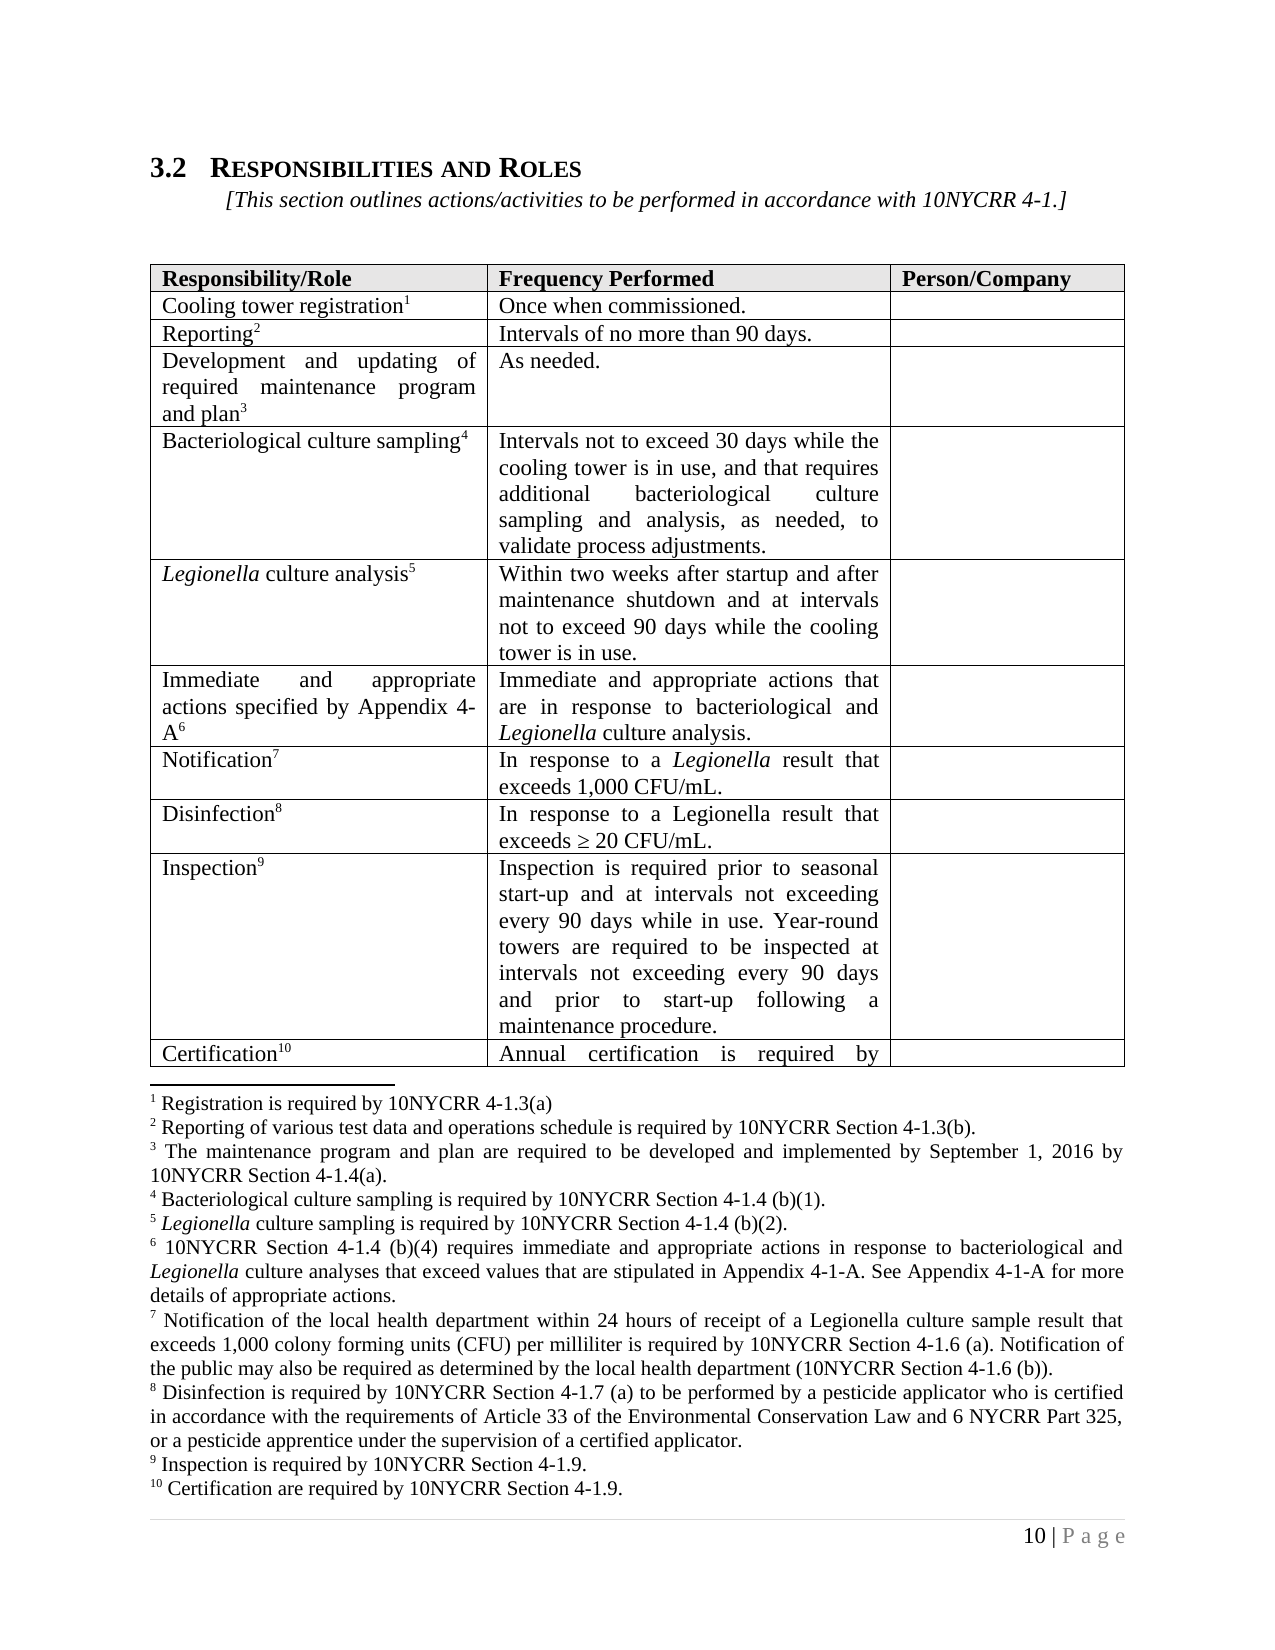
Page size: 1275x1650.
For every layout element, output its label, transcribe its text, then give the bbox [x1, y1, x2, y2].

table_cell [891, 560, 1124, 665]
table_cell [891, 854, 1124, 1038]
table_cell Cooling tower registration [151, 292, 487, 319]
table_cell [891, 666, 1124, 746]
table_cell As needed. [488, 347, 890, 426]
table_cell Once when commissioned. [488, 292, 890, 319]
table_cell In response to a Legionella result that exceeds ≥ 20 CFU/mL. [488, 800, 890, 853]
table_cell Bacteriological culture sampling [151, 427, 487, 559]
table_cell Intervals not to exceed 30 days while the cooling tower is in use, and that requires additional bacteriological culture sampling and analysis, as needed, to validate process adjustments. [488, 427, 890, 559]
text [This section outlines actions/activities to be performed in accordance with 10NYCRR 4-1.] [150, 186, 1125, 212]
table_header Responsibility/Role [151, 265, 487, 291]
table_cell Certification [151, 1040, 487, 1066]
table_cell In response to a Legionella result that exceeds 1,000 CFU/mL. [488, 747, 890, 799]
table_cell [891, 1040, 1124, 1066]
table_cell [891, 800, 1124, 853]
table_cell Reporting [151, 320, 487, 346]
table_cell [891, 747, 1124, 799]
table_cell [891, 347, 1124, 426]
table_cell Development and updating of required maintenance program and plan [151, 347, 487, 426]
table_cell [891, 320, 1124, 346]
table_cell Within two weeks after startup and after maintenance shutdown and at intervals not to exceed 90 days while the cooling tower is in use. [488, 560, 890, 665]
table_cell Intervals of no more than 90 days. [488, 320, 890, 346]
table_cell [891, 427, 1124, 559]
table_cell [891, 292, 1124, 319]
table_cell Legionella culture analysis [151, 560, 487, 665]
table_cell Inspection is required prior to seasonal start-up and at intervals not exceeding every 90 days while in use. Year-round towers are required to be inspected at intervals not exceeding every 90 days and prior to start-up following a maintenance procedure. [488, 854, 890, 1038]
table_cell Disinfection [151, 800, 487, 853]
table_header Person/Company [891, 265, 1124, 291]
table_cell Notification [151, 747, 487, 799]
table_cell Inspection [151, 854, 487, 1038]
table_cell Immediate and appropriate actions that are in response to bacteriological and Legionella culture analysis. [488, 666, 890, 746]
subtitle Responsibilities and Roles [150, 150, 1125, 183]
table_header Frequency Performed [488, 265, 890, 291]
table_cell Immediate and appropriate actions specified by Appendix 4-A [151, 666, 487, 746]
